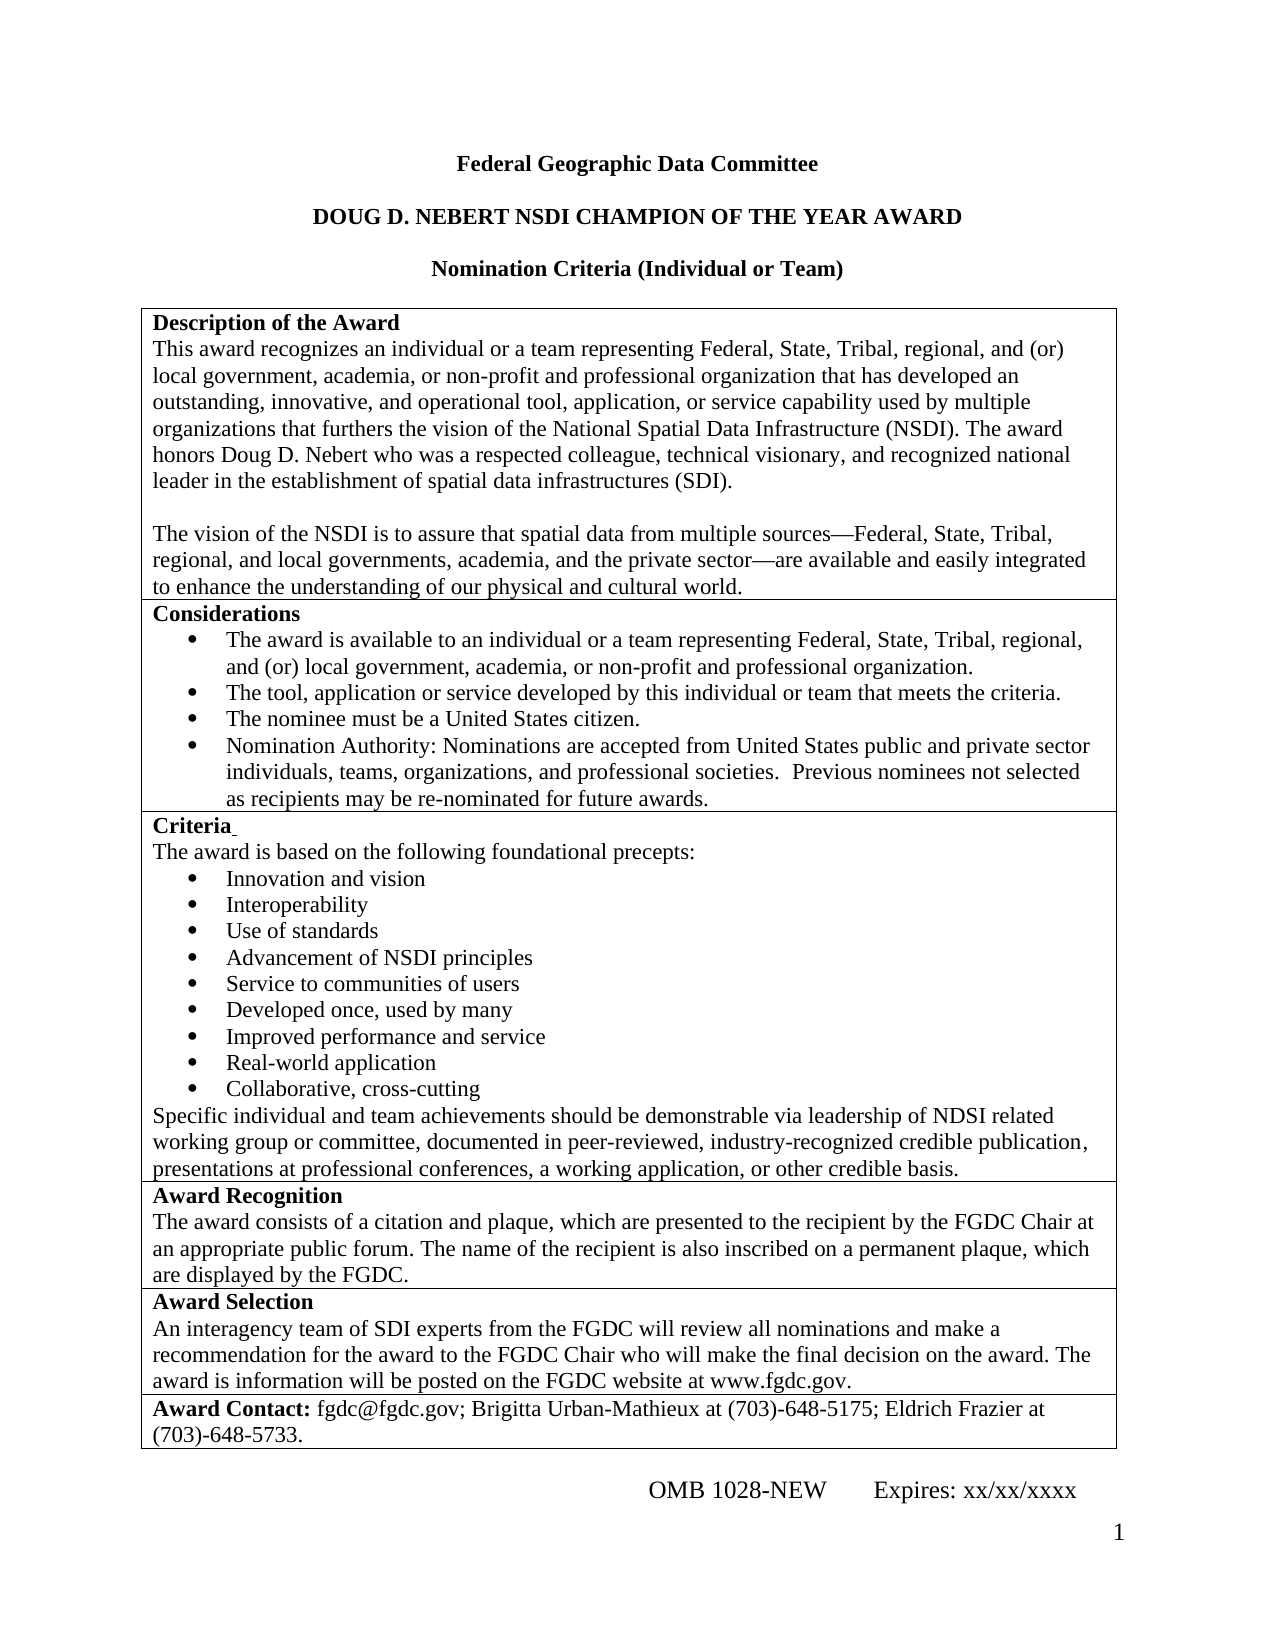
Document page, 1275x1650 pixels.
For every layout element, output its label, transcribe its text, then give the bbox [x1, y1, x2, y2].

table_cell Considerations The award is available to an individual or a team representing Federal, State, Tribal, regional, and (or) local government, academia, or non-profit and professional organization. The tool, application or service developed by this individual or team that meets the criteria. The nominee must be a United States citizen. Nomination Authority: Nominations are accepted from United States public and private sector individuals, teams, organizations, and professional societies. Previous nominees not selected as recipients may be re-nominated for future awards. [142, 600, 1116, 811]
text DOUG D. NEBERT NSDI CHAMPION OF THE YEAR AWARD [150, 176, 1125, 229]
table_cell Award Contact: fgdc@fgdc.gov; Brigitta Urban-Mathieux at (703)-648-5175; Eldrich Frazier at (703)-648-5733. [142, 1395, 1116, 1448]
table_cell Award Recognition The award consists of a citation and plaque, which are presented to the recipient by the FGDC Chair at an appropriate public forum. The name of the recipient is also inscribed on a permanent plaque, which are displayed by the FGDC. [142, 1182, 1116, 1287]
table_header Description of the Award This award recognizes an individual or a team representing Federal, State, Tribal, regional, and (or) local government, academia, or non-profit and professional organization that has developed an outstanding, innovative, and operational tool, application, or service capability used by multiple organizations that furthers the vision of the National Spatial Data Infrastructure (NSDI). The award honors Doug D. Nebert who was a respected colleague, technical visionary, and recognized national leader in the establishment of spatial data infrastructures (SDI). The vision of the NSDI is to assure that spatial data from multiple sources—Federal, State, Tribal, regional, and local governments, academia, and the private sector—are available and easily integrated to enhance the understanding of our physical and cultural world. [142, 309, 1116, 599]
table_cell Award Selection An interagency team of SDI experts from the FGDC will review all nominations and make a recommendation for the award to the FGDC Chair who will make the final decision on the award. The award is information will be posted on the FGDC website at www.fgdc.gov. [142, 1289, 1116, 1394]
table_cell Criteria The award is based on the following foundational precepts: Innovation and vision Interoperability Use of standards Advancement of NSDI principles Service to communities of users Developed once, used by many Improved performance and service Real-world application Collaborative, cross-cutting Specific individual and team achievements should be demonstrable via leadership of NDSI related working group or committee, documented in peer-reviewed, industry-recognized credible publication, presentations at professional conferences, a working application, or other credible basis. [142, 812, 1116, 1181]
text Federal Geographic Data Committee [150, 150, 1125, 176]
text OMB 1028-NEW Expires: xx/xx/xxxx [525, 1475, 1125, 1504]
text Nomination Criteria (Individual or Team) [150, 255, 1125, 282]
